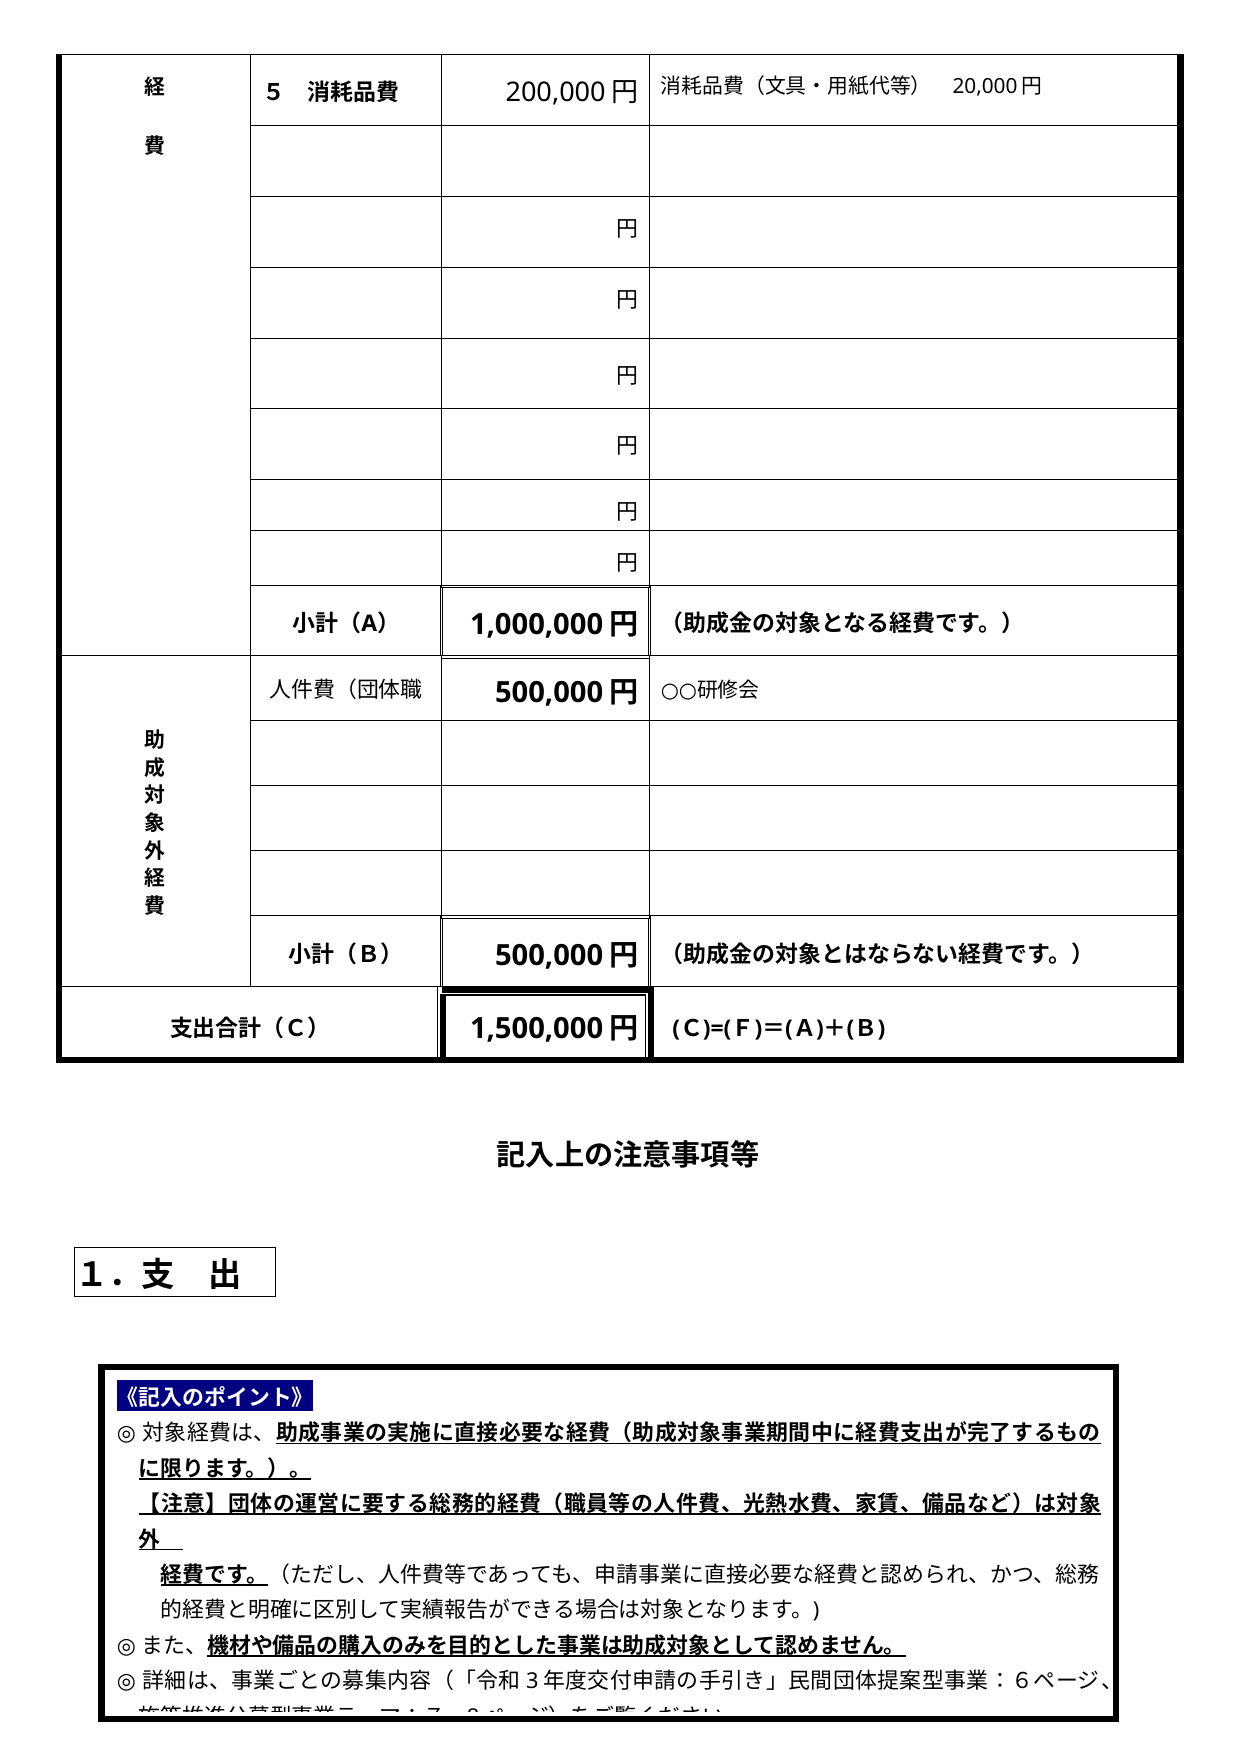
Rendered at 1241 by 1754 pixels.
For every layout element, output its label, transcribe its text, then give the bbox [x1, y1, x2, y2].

table_cell ○○研修会 ＠○○円（単価）×○○人日＝金額 [650, 656, 1177, 720]
table_cell 1,500,000円 [446, 996, 645, 1057]
table_cell （助成金の対象とはならない経費です。） [651, 916, 1177, 986]
table_cell 小計（A） [251, 586, 440, 655]
table_cell （助成金の対象となる経費です。） [651, 586, 1177, 655]
table_cell [251, 721, 441, 785]
table_cell [251, 268, 441, 337]
table_cell 500,000円 [442, 659, 649, 720]
table_cell ５ 消耗品費 [251, 55, 441, 125]
table_cell 円 [442, 268, 649, 337]
table_cell [650, 126, 1177, 196]
table_cell 1,000,000円 [443, 588, 648, 655]
table_cell 円 [442, 339, 649, 408]
table_cell [650, 409, 1177, 479]
table_cell 人件費（団体職員） [251, 656, 441, 720]
table_cell 消耗品費（文具・用紙代等） 20,000円 セミナー等資料印刷費 15,000円×１２回＝180,000円 [650, 55, 1177, 125]
table_cell [650, 339, 1177, 408]
table_cell 円 [442, 197, 649, 267]
text １．支 出 [74, 1242, 1181, 1302]
table_cell [251, 851, 441, 915]
table_cell [650, 197, 1177, 267]
table_cell 小計（Ｂ） [251, 916, 440, 986]
table_cell [251, 126, 441, 196]
table_cell 円 [442, 531, 649, 584]
table_cell 500,000円 [443, 919, 648, 986]
table_cell 支出合計（Ｃ） [62, 987, 437, 1057]
table_cell 200,000円 [442, 55, 649, 125]
table_cell 円 [442, 480, 649, 530]
table_cell (Ｃ)=(Ｆ)＝(Ａ)＋(Ｂ) [654, 987, 1177, 1057]
table_cell [442, 721, 649, 785]
table_cell [251, 197, 441, 267]
table_cell [442, 786, 649, 850]
table_cell [251, 339, 441, 408]
table_cell [442, 126, 649, 196]
table_cell [650, 531, 1177, 584]
table_cell [251, 786, 441, 850]
table_cell [251, 531, 441, 584]
table_cell [650, 268, 1177, 337]
text 記入上の注意事項等 [74, 1123, 1181, 1182]
table_cell [251, 480, 441, 530]
table_cell 円 [442, 409, 649, 479]
table_cell [650, 786, 1177, 850]
table_cell [650, 721, 1177, 785]
table_cell [650, 851, 1177, 915]
table_cell [442, 851, 649, 915]
table_cell [251, 409, 441, 479]
table_cell [650, 480, 1177, 530]
table_cell 助成対象外経費 [62, 656, 250, 986]
